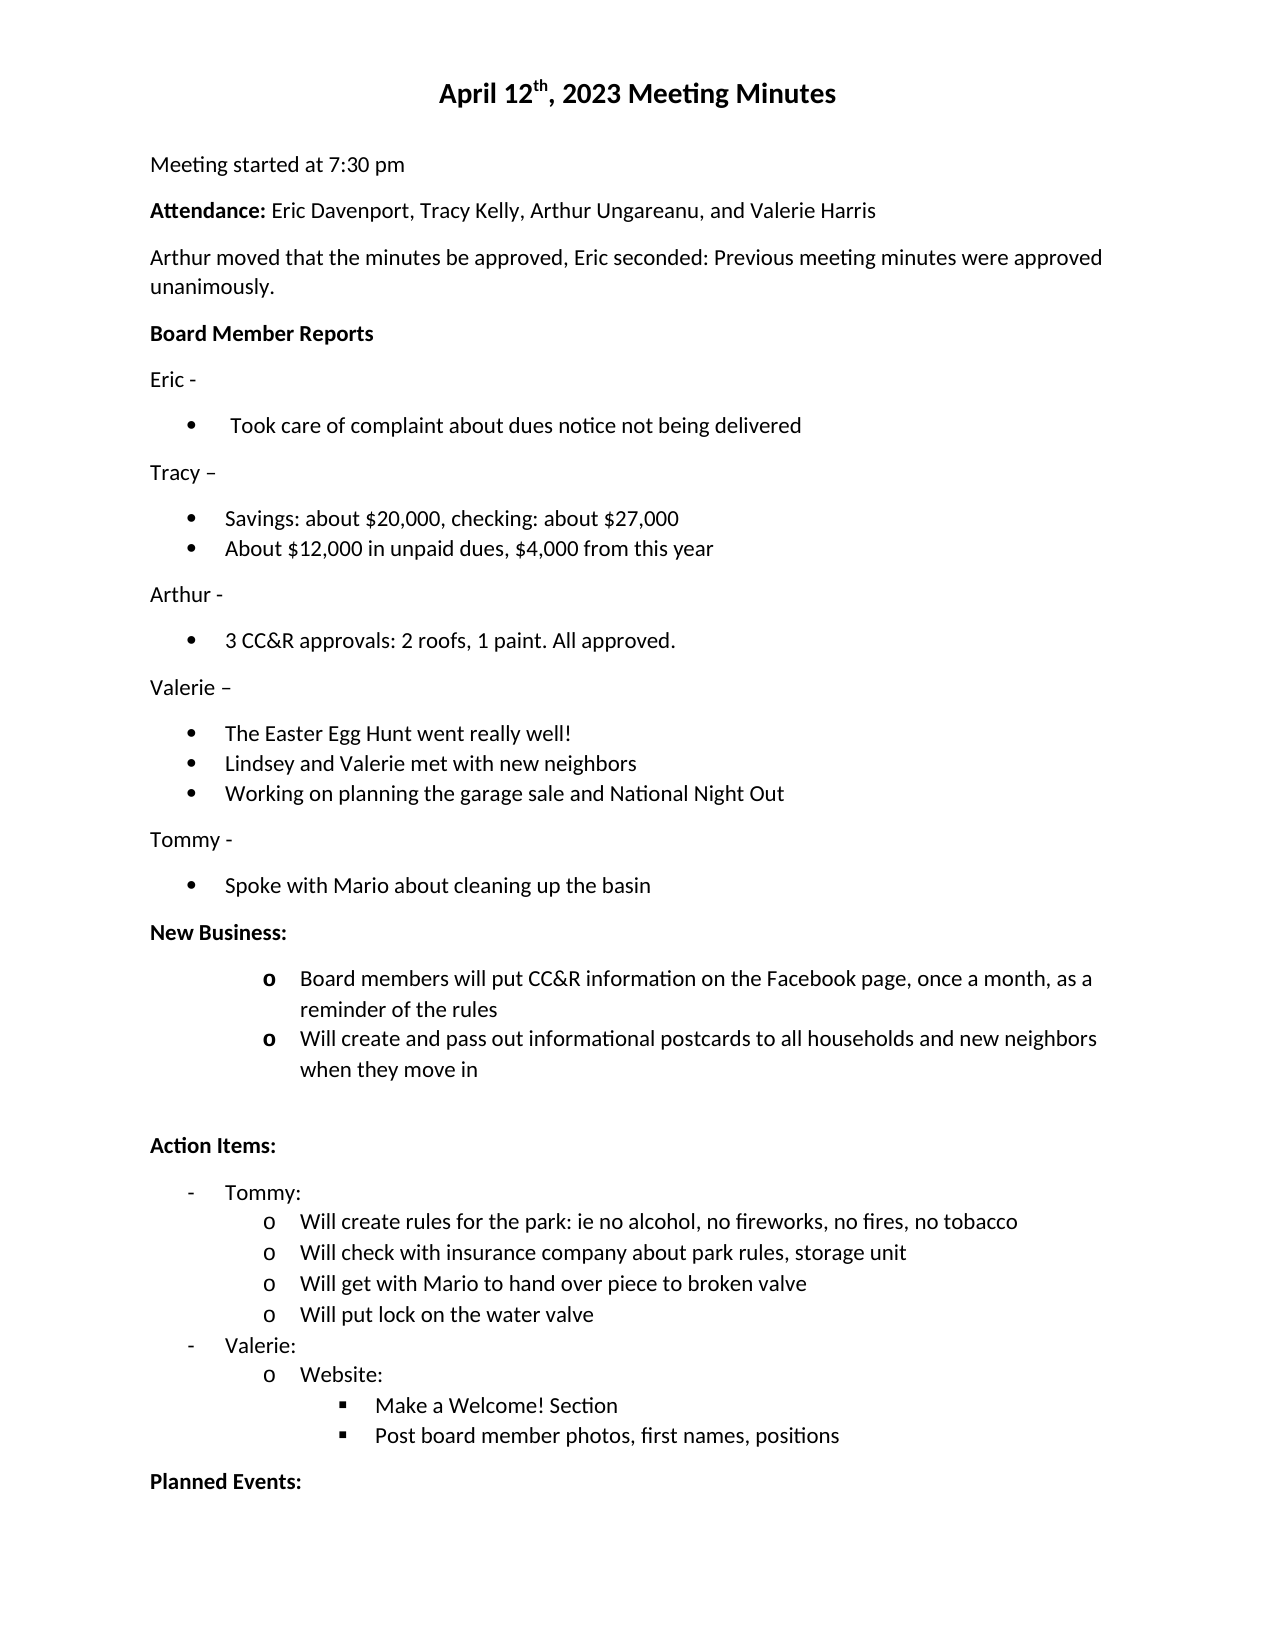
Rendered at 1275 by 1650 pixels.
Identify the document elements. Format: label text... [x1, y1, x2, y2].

list Will create and pass out informational postcards to all households and new neighbors when they move in [262, 1024, 1125, 1083]
list Make a Welcome! Section [337, 1391, 1125, 1419]
list Spoke with Mario about cleaning up the basin [187, 871, 1125, 899]
list Working on planning the garage sale and National Night Out [187, 779, 1125, 807]
text Tracy – [150, 458, 1125, 486]
list Will get with Mario to hand over piece to broken valve [262, 1269, 1125, 1298]
list Post board member photos, first names, positions [337, 1421, 1125, 1449]
list About $12,000 in unpaid dues, $4,000 from this year [187, 534, 1125, 562]
text Meeting started at 7:30 pm [150, 150, 1125, 178]
text Board Member Reports [150, 319, 1125, 347]
list Will put lock on the water valve [262, 1300, 1125, 1329]
list Will check with insurance company about park rules, storage unit [262, 1238, 1125, 1267]
list Savings: about $20,000, checking: about $27,000 [187, 504, 1125, 532]
text Arthur - [150, 580, 1125, 608]
text Arthur moved that the minutes be approved, Eric seconded: Previous meeting minutes were approved unanimously. [150, 243, 1125, 300]
list Took care of complaint about dues notice not being delivered [187, 411, 1125, 439]
text Action Items: [150, 1131, 1125, 1159]
text New Business: [150, 918, 1125, 946]
list Board members will put CC&R information on the Facebook page, once a month, as a reminder of the rules [262, 964, 1125, 1023]
list The Easter Egg Hunt went really well! [187, 719, 1125, 747]
text Valerie – [150, 673, 1125, 701]
text Attendance: Eric Davenport, Tracy Kelly, Arthur Ungareanu, and Valerie Harris [150, 196, 1125, 224]
list Lindsey and Valerie met with new neighbors [187, 749, 1125, 777]
text Planned Events: [150, 1467, 1125, 1495]
list 3 CC&R approvals: 2 roofs, 1 paint. All approved. [187, 627, 1125, 654]
text Eric - [150, 365, 1125, 393]
list Tommy: [187, 1178, 1125, 1206]
list Valerie: [187, 1331, 1125, 1359]
list Will create rules for the park: ie no alcohol, no fireworks, no fires, no tobacco [262, 1207, 1125, 1237]
text Tommy - [150, 825, 1125, 853]
list Website: [262, 1361, 1125, 1390]
